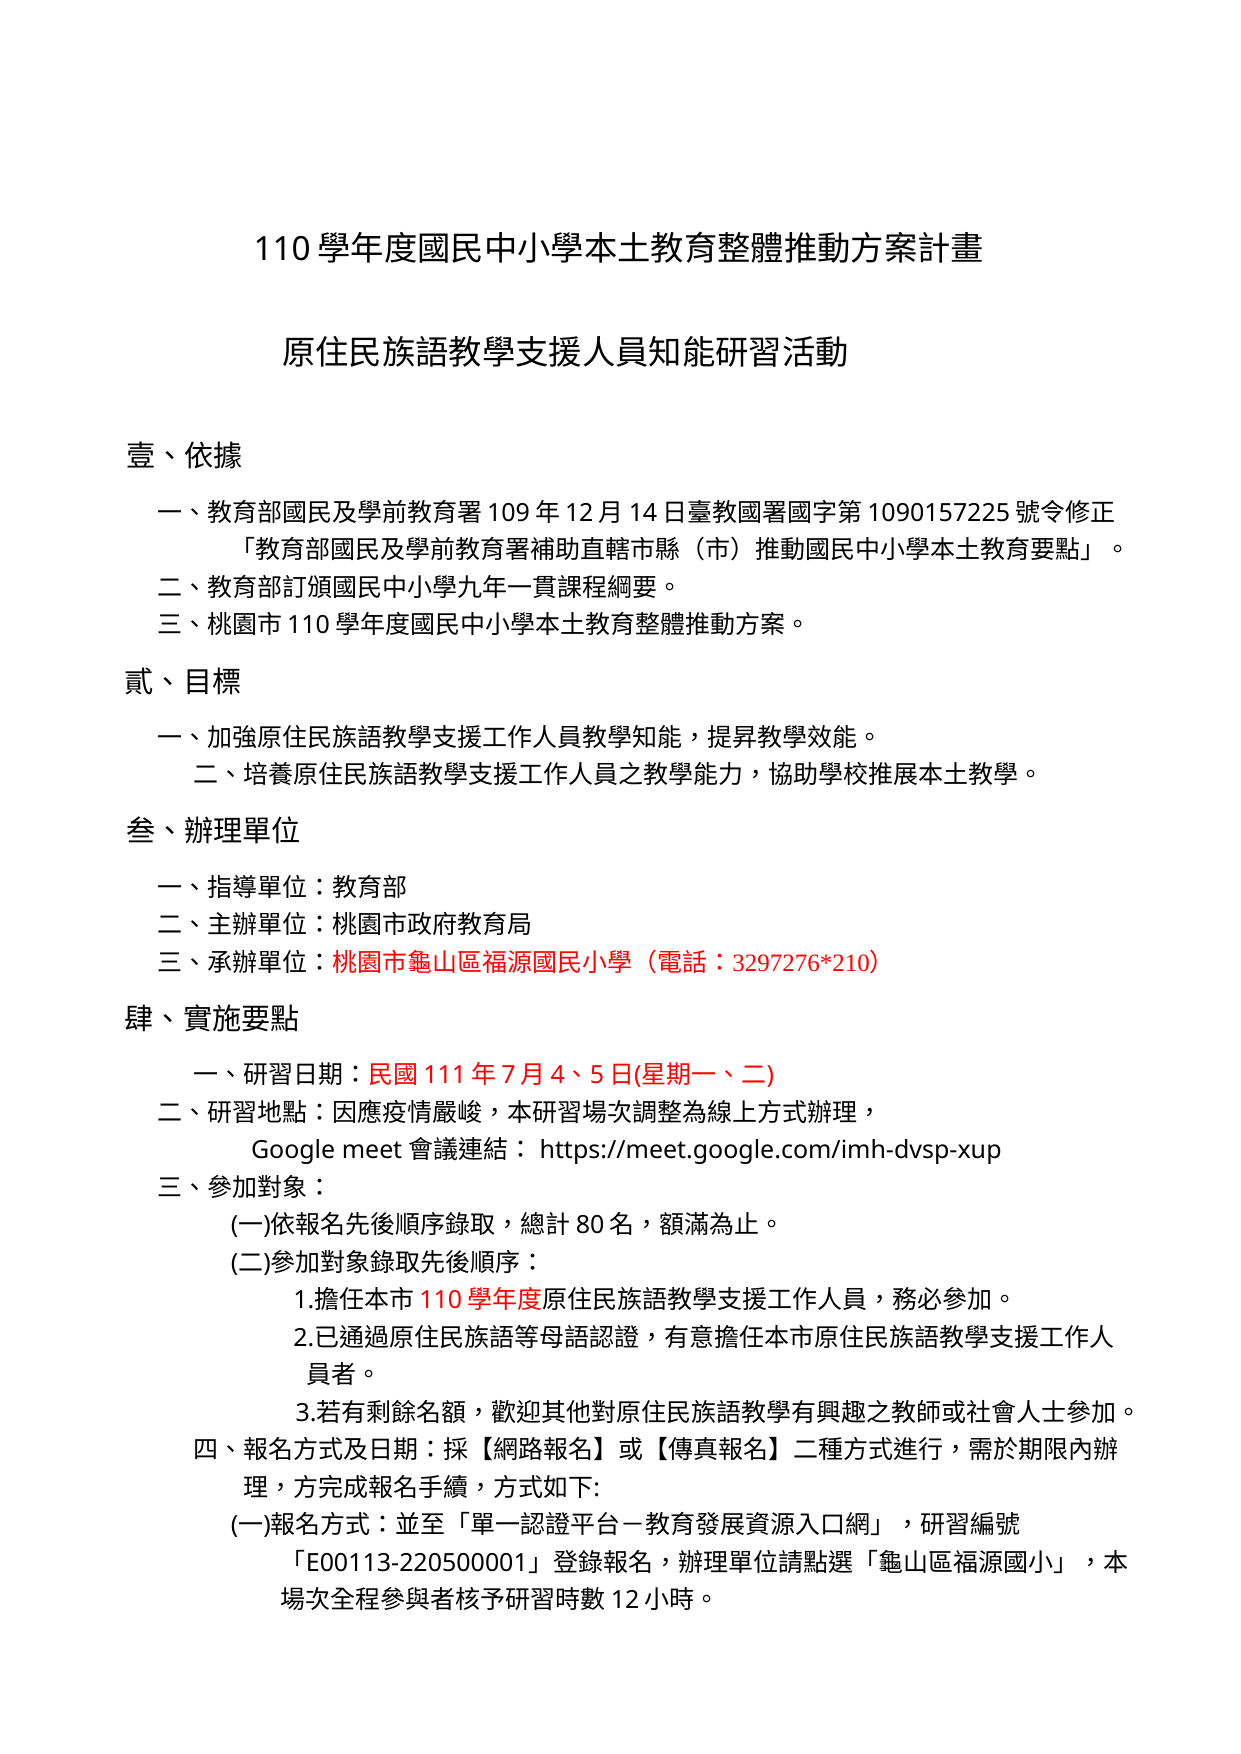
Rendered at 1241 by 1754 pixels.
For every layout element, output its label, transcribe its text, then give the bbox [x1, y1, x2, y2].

text 桃園市110學年度國民中小學本土教育整體推動方案計畫 [118, 208, 1012, 283]
text 肆、實施要點 [118, 979, 1137, 1054]
text 3.若有剩餘名額，歡迎其他對原住民族語教學有興趣之教師或社會人士參加。 [295, 1392, 1137, 1429]
text 一、教育部國民及學前教育署109年12月14日臺教國署國字第1090157225號令修正「教育部國民及學前教育署補助直轄市縣（市）推動國民中小學本土教育要點」。 [118, 492, 1137, 567]
text 貳、目標 [118, 642, 1137, 717]
text 員者。 [118, 1354, 1137, 1392]
text 叁、辦理單位 [118, 792, 1137, 867]
text 三、桃園市110學年度國民中小學本土教育整體推動方案。 [118, 604, 1137, 642]
text (一)依報名先後順序錄取，總計80名，額滿為止。 [118, 1204, 1137, 1242]
text 一、指導單位：教育部 [118, 867, 1137, 904]
text (二)參加對象錄取先後順序： [118, 1242, 1137, 1279]
text 原住民族語教學支援人員知能研習活動 [118, 313, 1012, 388]
text (一)報名方式：並至「單一認證平台－教育發展資源入口網」，研習編號「E00113-220500001」登錄報名，辦理單位請點選「龜山區福源國小」，本場次全程參與者核予研習時數12小時。 [231, 1504, 1137, 1617]
text 二、主辦單位：桃園市政府教育局 [118, 904, 1137, 942]
text 四、報名方式及日期：採【網路報名】或【傳真報名】二種方式進行，需於期限內辦理，方完成報名手續，方式如下: [193, 1429, 1137, 1504]
text 三、參加對象： [118, 1167, 1137, 1204]
text 2.已通過原住民族語等母語認證，有意擔任本市原住民族語教學支援工作人 [118, 1317, 1137, 1354]
text 一、加強原住民族語教學支援工作人員教學知能，提昇教學效能。 [118, 717, 1137, 754]
text 1.擔任本市110學年度原住民族語教學支援工作人員，務必參加。 [118, 1279, 1137, 1317]
text 三、承辦單位：桃園市龜山區福源國民小學（電話：3297276*210） [118, 942, 1137, 979]
text Google meet 會議連結： https://meet.google.com/imh-dvsp-xup [251, 1129, 1137, 1167]
text 壹、依據 [118, 417, 1137, 492]
text 一、研習日期：民國111年7月4、5日(星期一、二) [118, 1054, 1137, 1092]
text 二、研習地點：因應疫情嚴峻，本研習場次調整為線上方式辦理， [118, 1092, 1137, 1129]
text 二、培養原住民族語教學支援工作人員之教學能力，協助學校推展本土教學。 [118, 754, 1137, 792]
text 二、教育部訂頒國民中小學九年一貫課程綱要。 [118, 567, 1137, 604]
